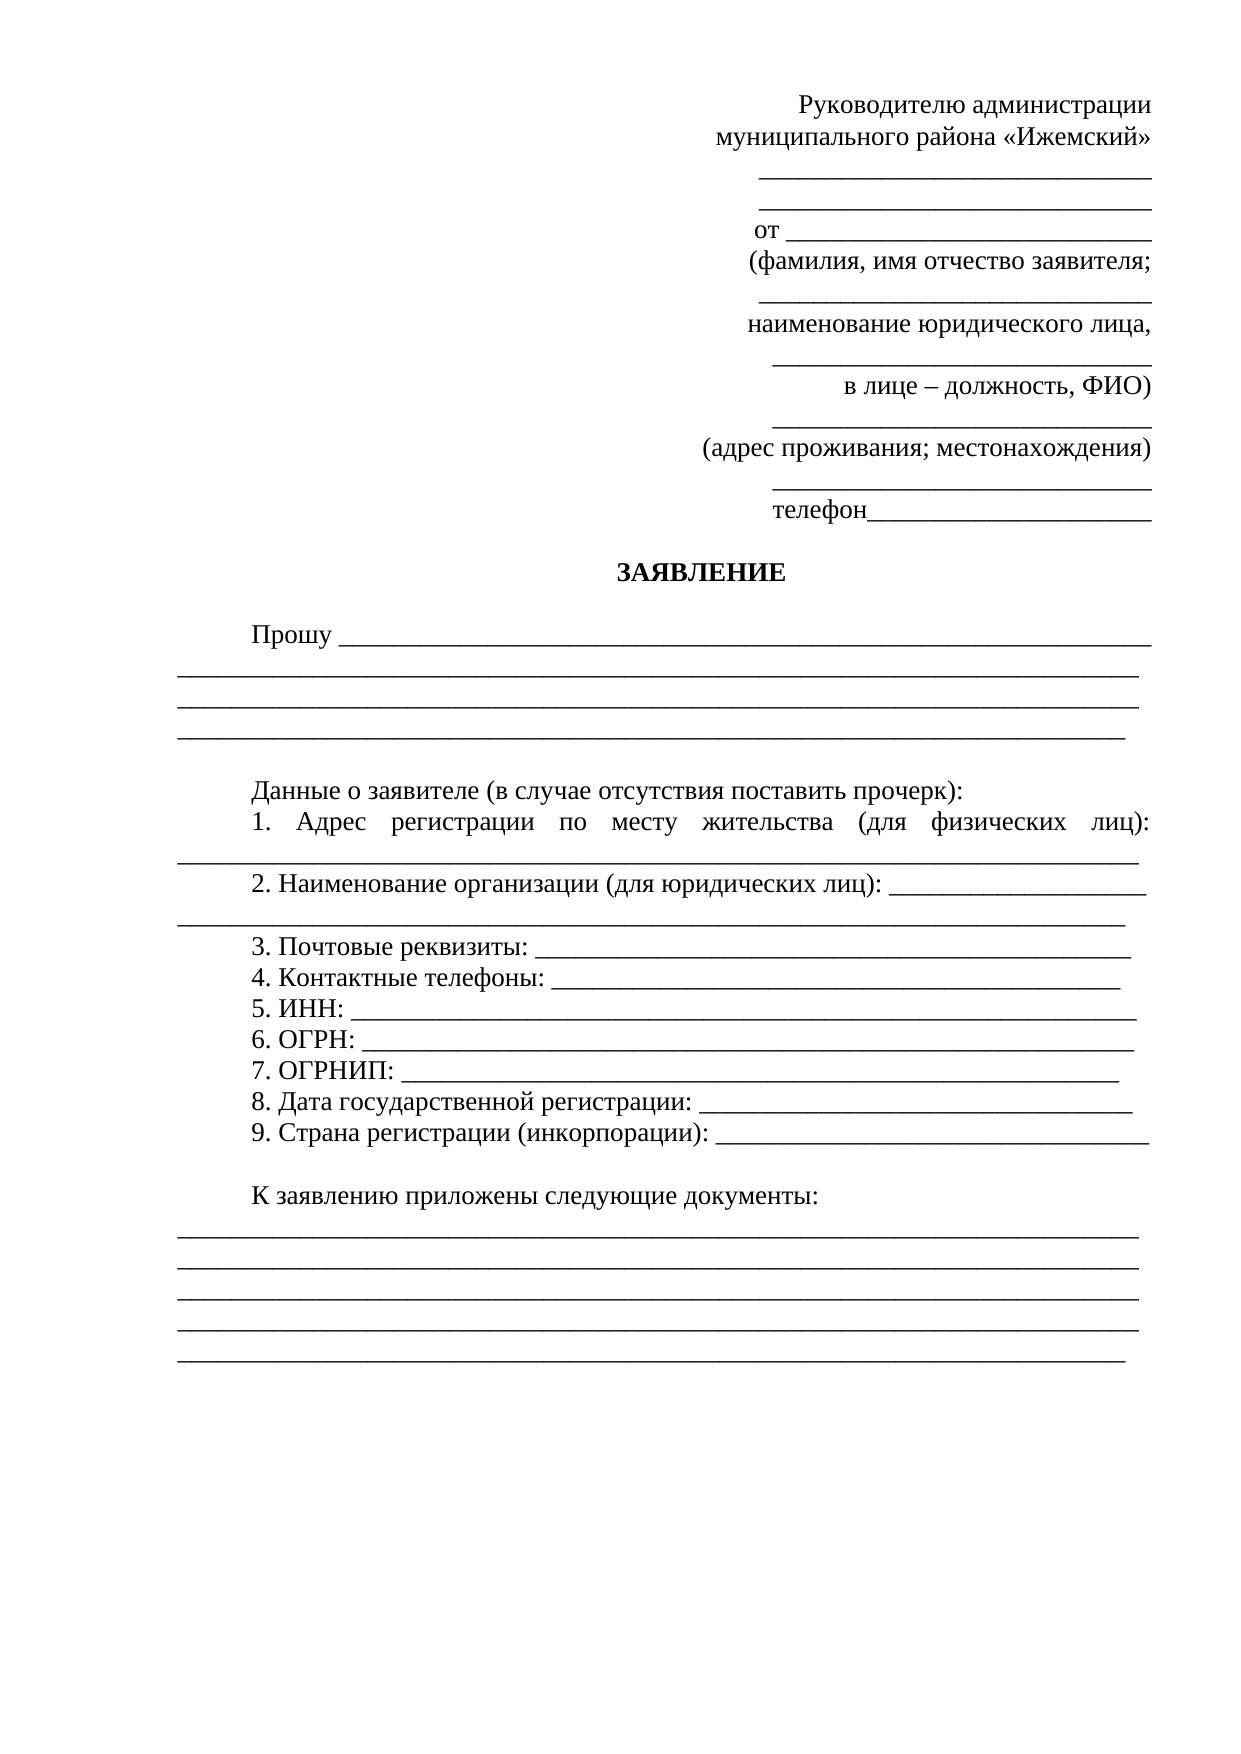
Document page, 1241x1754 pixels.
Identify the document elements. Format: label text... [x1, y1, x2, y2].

text ____________________________ [177, 462, 1152, 493]
text _____________________________ [177, 182, 1152, 213]
text 2. Наименование организации (для юридических лиц): ___________________ [177, 867, 1152, 898]
text 4. Контактные телефоны: __________________________________________ [177, 961, 1152, 992]
text 7. ОГРНИП: _____________________________________________________ [177, 1054, 1152, 1085]
text Прошу ____________________________________________________________ [177, 618, 1152, 649]
text от ___________________________ [177, 213, 1152, 244]
text (адрес проживания; местонахождения) [177, 431, 1152, 462]
text (фамилия, имя отчество заявителя; [177, 244, 1152, 276]
text муниципального района «Ижемский» [177, 120, 1152, 151]
text ______________________________________________________________________ [177, 898, 1152, 929]
text _____________________________ [177, 276, 1152, 307]
text 8. Дата государственной регистрации: ________________________________ [177, 1085, 1152, 1116]
text наименование юридического лица, [177, 307, 1152, 338]
text в лице – должность, ФИО) [177, 369, 1152, 400]
text ____________________________________________________________________________________________________________________________________________________________________________________________________________________ [177, 649, 1152, 743]
text ЗАЯВЛЕНИЕ [177, 556, 1152, 587]
text 5. ИНН: __________________________________________________________ [177, 992, 1152, 1023]
text 9. Страна регистрации (инкорпорации): ________________________________ [177, 1116, 1152, 1148]
text __________________________________________________________________________________________________________________________________________________________________________________________________________________________________________________________________________________________________________________________________________________________________ [177, 1210, 1152, 1366]
text К заявлению приложены следующие документы: [177, 1179, 1152, 1210]
text 1. Адрес регистрации по месту жительства (для физических лиц): _______________________________________________________________________ [177, 805, 1152, 867]
text Данные о заявителе (в случае отсутствия поставить прочерк): [177, 774, 1152, 805]
text телефон_____________________ [177, 493, 1152, 525]
text 6. ОГРН: _________________________________________________________ [177, 1023, 1152, 1054]
text Руководителю администрации [177, 89, 1152, 120]
text 3. Почтовые реквизиты: ____________________________________________ [177, 929, 1152, 961]
text ____________________________ [177, 400, 1152, 431]
text ____________________________ [177, 338, 1152, 369]
text _____________________________ [177, 151, 1152, 182]
